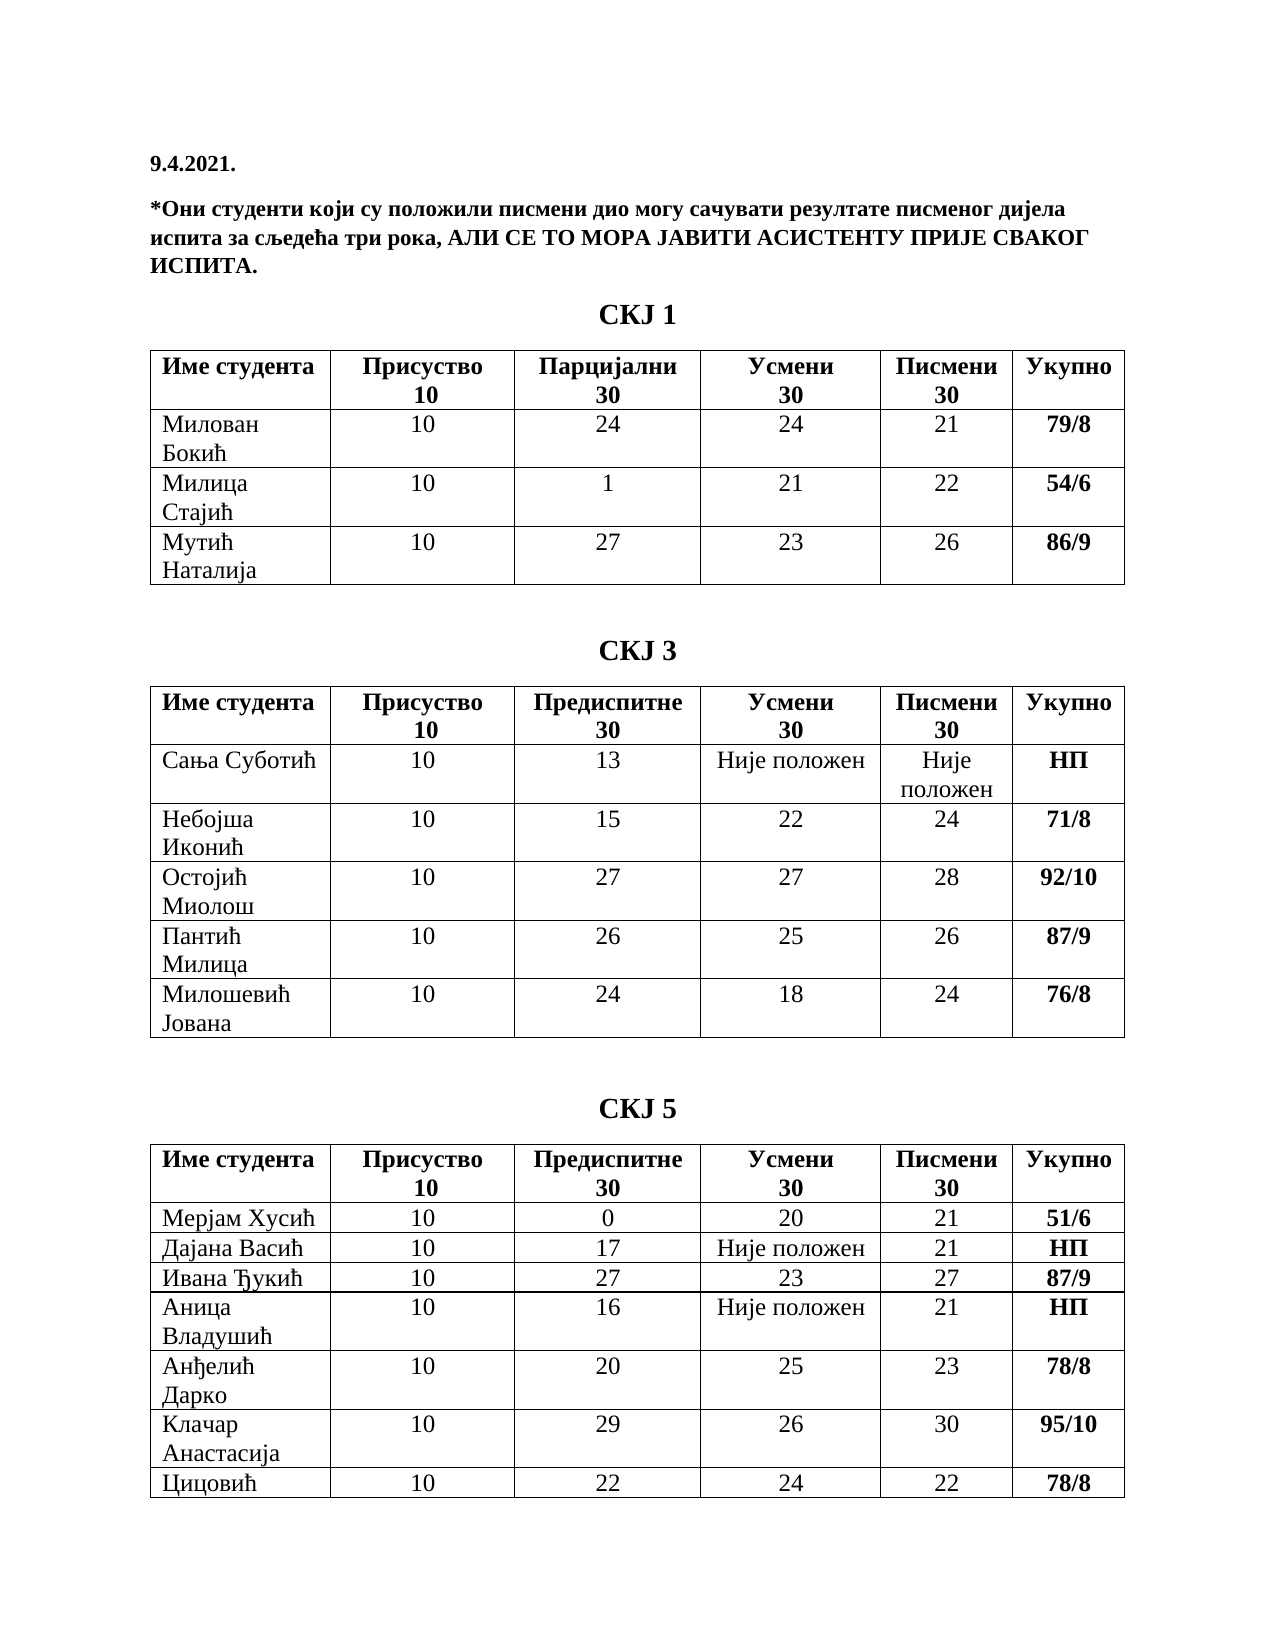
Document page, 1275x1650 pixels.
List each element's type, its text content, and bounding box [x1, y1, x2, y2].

table_cell Мерјам Хусић [151, 1203, 330, 1232]
table_cell 23 [701, 1263, 880, 1291]
table_cell 22 [881, 468, 1012, 526]
table_cell 30 [881, 1410, 1012, 1467]
table_cell 79/8 [1013, 410, 1124, 467]
table_header Име студента [151, 351, 330, 408]
table_cell 10 [331, 979, 514, 1037]
table_cell 21 [881, 1233, 1012, 1262]
table_header Усмени 30 [701, 687, 880, 744]
table_cell 16 [515, 1293, 700, 1350]
table_header Присуство 10 [331, 1145, 514, 1202]
table_header Усмени 30 [701, 351, 880, 408]
table_cell 17 [515, 1233, 700, 1262]
table_cell 27 [515, 527, 700, 584]
table_cell 10 [331, 527, 514, 584]
table_cell 10 [331, 1351, 514, 1408]
table_cell 95/10 [1013, 1410, 1124, 1467]
table_cell 10 [331, 1293, 514, 1350]
table_header Предиспитне 30 [515, 1145, 700, 1202]
table_cell 10 [331, 1468, 514, 1497]
table_cell НП [1013, 745, 1124, 803]
text *Они студенти који су положили писмени дио могу сачувати резултате писменог дијела испита за сљедећа три рока, АЛИ СЕ ТО МОРА ЈАВИТИ АСИСТЕНТУ ПРИЈЕ СВАКОГ ИСПИТА. [150, 195, 1125, 278]
table_cell 10 [331, 468, 514, 526]
table_cell Није положен [701, 1233, 880, 1262]
table_cell 24 [701, 410, 880, 467]
text 9.4.2021. [150, 150, 1125, 176]
table_cell 26 [701, 1410, 880, 1467]
table_header Писмени 30 [881, 1145, 1012, 1202]
table_cell Небојша Иконић [151, 804, 330, 861]
table_header Име студента [151, 687, 330, 744]
table_cell 21 [701, 468, 880, 526]
table_cell Анђелић Дарко [151, 1351, 330, 1408]
table_cell 23 [881, 1351, 1012, 1408]
table_cell Клачар Анастасија [151, 1410, 330, 1467]
table_cell Цицовић Марина [151, 1468, 330, 1497]
table_cell 24 [515, 979, 700, 1037]
table_cell 76/8 [1013, 979, 1124, 1037]
table_cell Мутић Наталија [151, 527, 330, 584]
table_cell Милован Бокић [151, 410, 330, 467]
table_header Парцијални 30 [515, 351, 700, 408]
table_cell 24 [701, 1468, 880, 1497]
table_cell 22 [701, 804, 880, 861]
table_cell 21 [881, 1293, 1012, 1350]
table_cell 10 [331, 921, 514, 978]
table_cell 15 [515, 804, 700, 861]
table_cell 71/8 [1013, 804, 1124, 861]
table_cell 92/10 [1013, 862, 1124, 920]
table_cell 10 [331, 745, 514, 803]
table_header Предиспитне 30 [515, 687, 700, 744]
table_cell 86/9 [1013, 527, 1124, 584]
table_cell 87/9 [1013, 1263, 1124, 1291]
table_cell 10 [331, 1410, 514, 1467]
table_cell 22 [881, 1468, 1012, 1497]
table_cell 20 [515, 1351, 700, 1408]
table_cell Милица Стајић [151, 468, 330, 526]
table_cell 21 [881, 1203, 1012, 1232]
table_cell 27 [881, 1263, 1012, 1291]
table_cell 25 [701, 1351, 880, 1408]
table_cell Остојић Миолош [151, 862, 330, 920]
table_cell 1 [515, 468, 700, 526]
table_header Писмени 30 [881, 687, 1012, 744]
table_header Писмени 30 [881, 351, 1012, 408]
table_cell Није положен [701, 1293, 880, 1350]
table_cell 27 [515, 1263, 700, 1291]
table_cell 10 [331, 862, 514, 920]
table_cell 10 [331, 1233, 514, 1262]
table_cell Милошевић Јована [151, 979, 330, 1037]
text СКЈ 1 [150, 297, 1125, 331]
table_cell 23 [701, 527, 880, 584]
table_cell 21 [881, 410, 1012, 467]
table_cell 24 [881, 979, 1012, 1037]
table_cell 18 [701, 979, 880, 1037]
table_cell 24 [515, 410, 700, 467]
table_cell 10 [331, 804, 514, 861]
table_cell 51/6 [1013, 1203, 1124, 1232]
table_cell 10 [331, 1203, 514, 1232]
table_header Присуство 10 [331, 687, 514, 744]
table_cell Дајана Васић [151, 1233, 330, 1262]
table_cell Аница Владушић [151, 1293, 330, 1350]
table_header Укупно [1013, 687, 1124, 744]
table_cell НП [1013, 1293, 1124, 1350]
table_cell 26 [881, 921, 1012, 978]
table_header Име студента [151, 1145, 330, 1202]
table_cell Није положен [701, 745, 880, 803]
table_cell 54/6 [1013, 468, 1124, 526]
table_cell 27 [701, 862, 880, 920]
table_header Усмени 30 [701, 1145, 880, 1202]
text СКЈ 5 [150, 1091, 1125, 1124]
table_cell Пантић Милица [151, 921, 330, 978]
table_cell 27 [515, 862, 700, 920]
table_cell 13 [515, 745, 700, 803]
table_cell 20 [701, 1203, 880, 1232]
table_cell 87/9 [1013, 921, 1124, 978]
table_cell 26 [515, 921, 700, 978]
table_cell 26 [881, 527, 1012, 584]
table_header Присуство 10 [331, 351, 514, 408]
text СКЈ 3 [150, 633, 1125, 666]
table_cell 24 [881, 804, 1012, 861]
table_cell 22 [515, 1468, 700, 1497]
table_cell НП [1013, 1233, 1124, 1262]
table_cell Није положен [881, 745, 1012, 803]
table_cell Ивана Ђукић [151, 1263, 330, 1291]
table_cell 78/8 [1013, 1468, 1124, 1497]
table_cell 28 [881, 862, 1012, 920]
table_cell 10 [331, 410, 514, 467]
table_cell 25 [701, 921, 880, 978]
table_header Укупно [1013, 1145, 1124, 1202]
table_cell 29 [515, 1410, 700, 1467]
table_cell 78/8 [1013, 1351, 1124, 1408]
table_cell 0 [515, 1203, 700, 1232]
table_cell Сања Суботић [151, 745, 330, 803]
table_cell 10 [331, 1263, 514, 1291]
table_header Укупно [1013, 351, 1124, 408]
